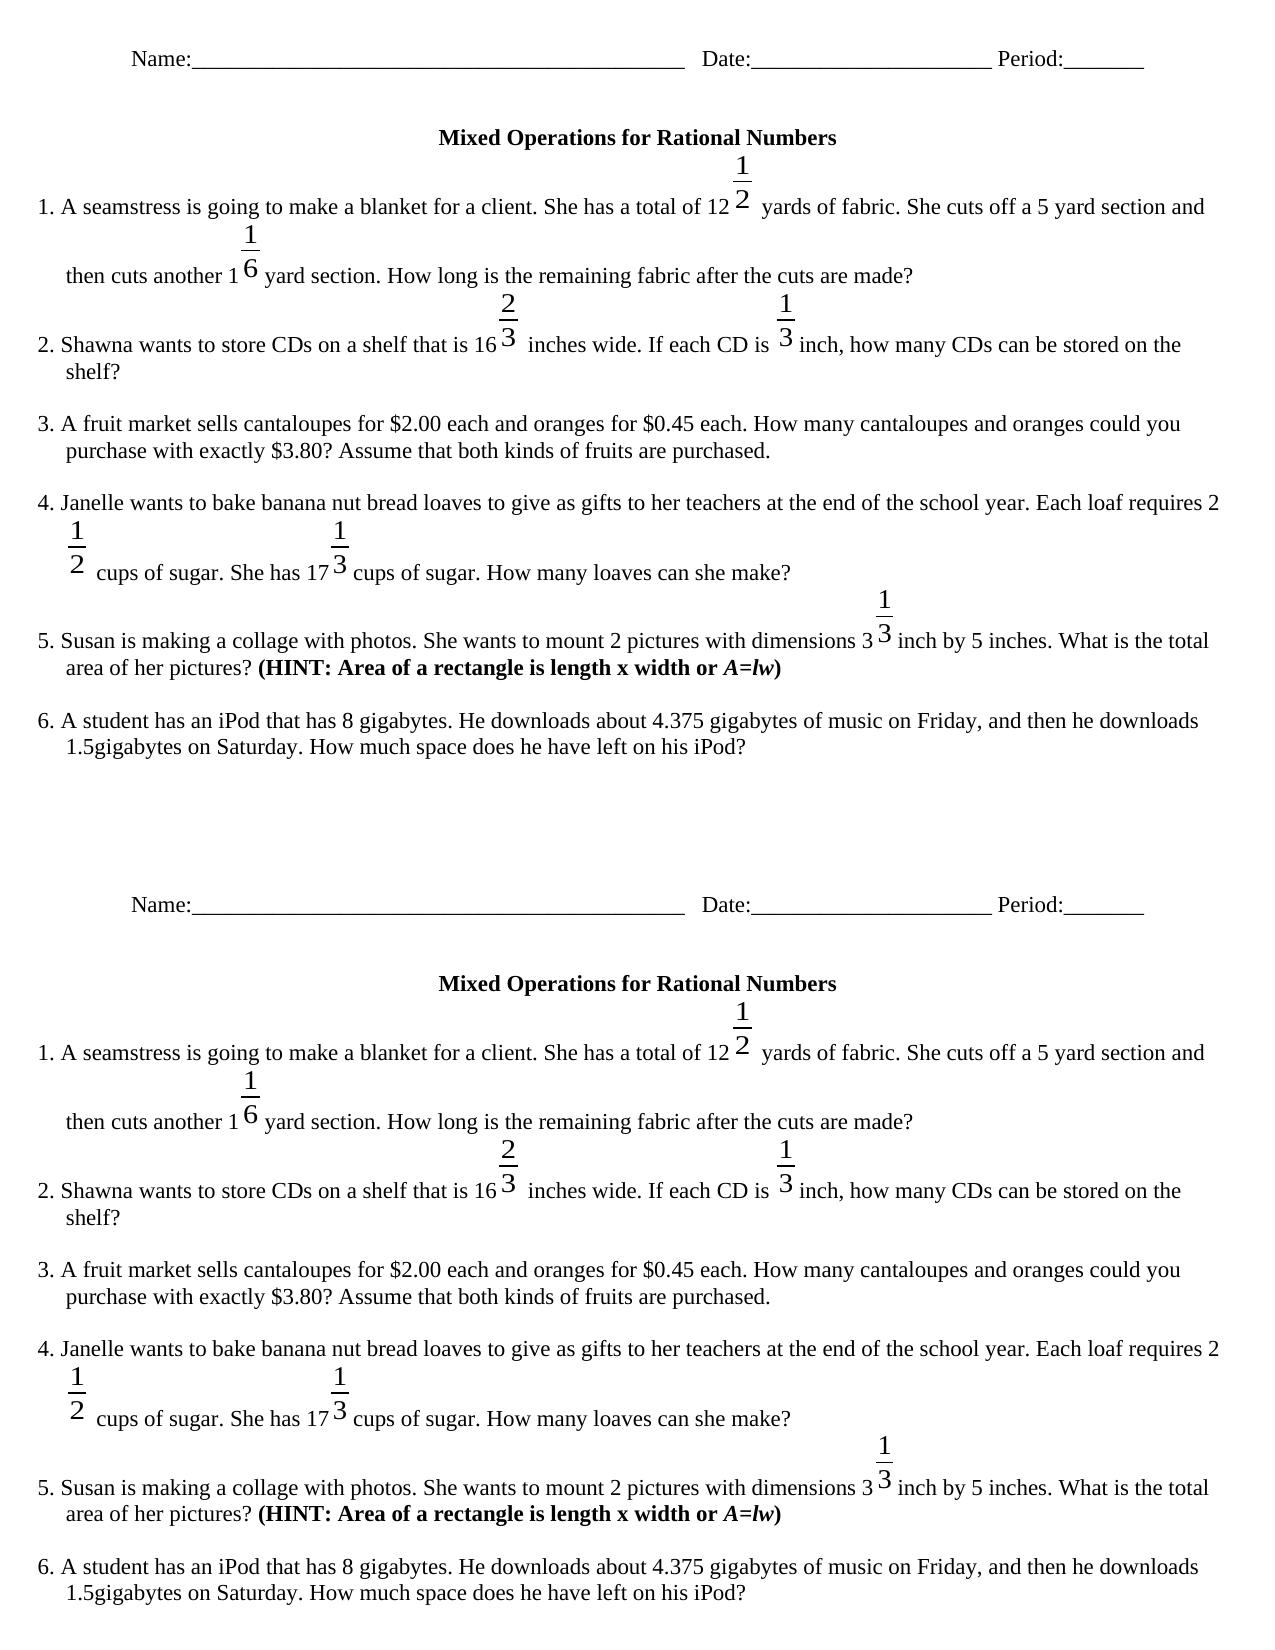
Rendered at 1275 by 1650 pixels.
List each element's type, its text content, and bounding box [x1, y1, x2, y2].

text Mixed Operations for Rational Numbers [47, 124, 1228, 151]
text 6. A student has an iPod that has 8 gigabytes. He downloads about 4.375 gigabytes of music on Friday, and then he downloads 1.5gigabytes on Saturday. How much space does he have left on his iPod? [37, 1553, 1228, 1605]
text 6. A student has an iPod that has 8 gigabytes. He downloads about 4.375 gigabytes of music on Friday, and then he downloads 1.5gigabytes on Saturday. How much space does he have left on his iPod? [37, 707, 1228, 759]
text Mixed Operations for Rational Numbers [47, 970, 1228, 997]
text Name:___________________________________________ Date:_____________________ Period:_______ [47, 891, 1228, 917]
text Name:___________________________________________ Date:_____________________ Period:_______ [47, 45, 1228, 71]
text 5. Susan is making a collage with photos. She wants to mount 2 pictures with dimensions 3inch by 5 inches. What is the total area of her pictures? (HINT: Area of a rectangle is length x width or A=lw) [37, 1431, 1228, 1526]
text 5. Susan is making a collage with photos. She wants to mount 2 pictures with dimensions 3inch by 5 inches. What is the total area of her pictures? (HINT: Area of a rectangle is length x width or A=lw) [37, 585, 1228, 680]
text 1. A seamstress is going to make a blanket for a client. She has a total of 12 yards of fabric. She cuts off a 5 yard section and then cuts another 1yard section. How long is the remaining fabric after the cuts are made? [37, 151, 1228, 289]
text 2. Shawna wants to store CDs on a shelf that is 16 inches wide. If each CD is inch, how many CDs can be stored on the shelf? [37, 1135, 1228, 1230]
text 2. Shawna wants to store CDs on a shelf that is 16 inches wide. If each CD is inch, how many CDs can be stored on the shelf? [37, 289, 1228, 384]
text 4. Janelle wants to bake banana nut bread loaves to give as gifts to her teachers at the end of the school year. Each loaf requires 2 cups of sugar. She has 17cups of sugar. How many loaves can she make? [37, 489, 1228, 585]
text 4. Janelle wants to bake banana nut bread loaves to give as gifts to her teachers at the end of the school year. Each loaf requires 2 cups of sugar. She has 17cups of sugar. How many loaves can she make? [37, 1336, 1228, 1431]
text 1. A seamstress is going to make a blanket for a client. She has a total of 12 yards of fabric. She cuts off a 5 yard section and then cuts another 1yard section. How long is the remaining fabric after the cuts are made? [37, 997, 1228, 1135]
text 3. A fruit market sells cantaloupes for $2.00 each and oranges for $0.45 each. How many cantaloupes and oranges could you purchase with exactly $3.80? Assume that both kinds of fruits are purchased. [37, 410, 1228, 463]
text 3. A fruit market sells cantaloupes for $2.00 each and oranges for $0.45 each. How many cantaloupes and oranges could you purchase with exactly $3.80? Assume that both kinds of fruits are purchased. [37, 1256, 1228, 1309]
